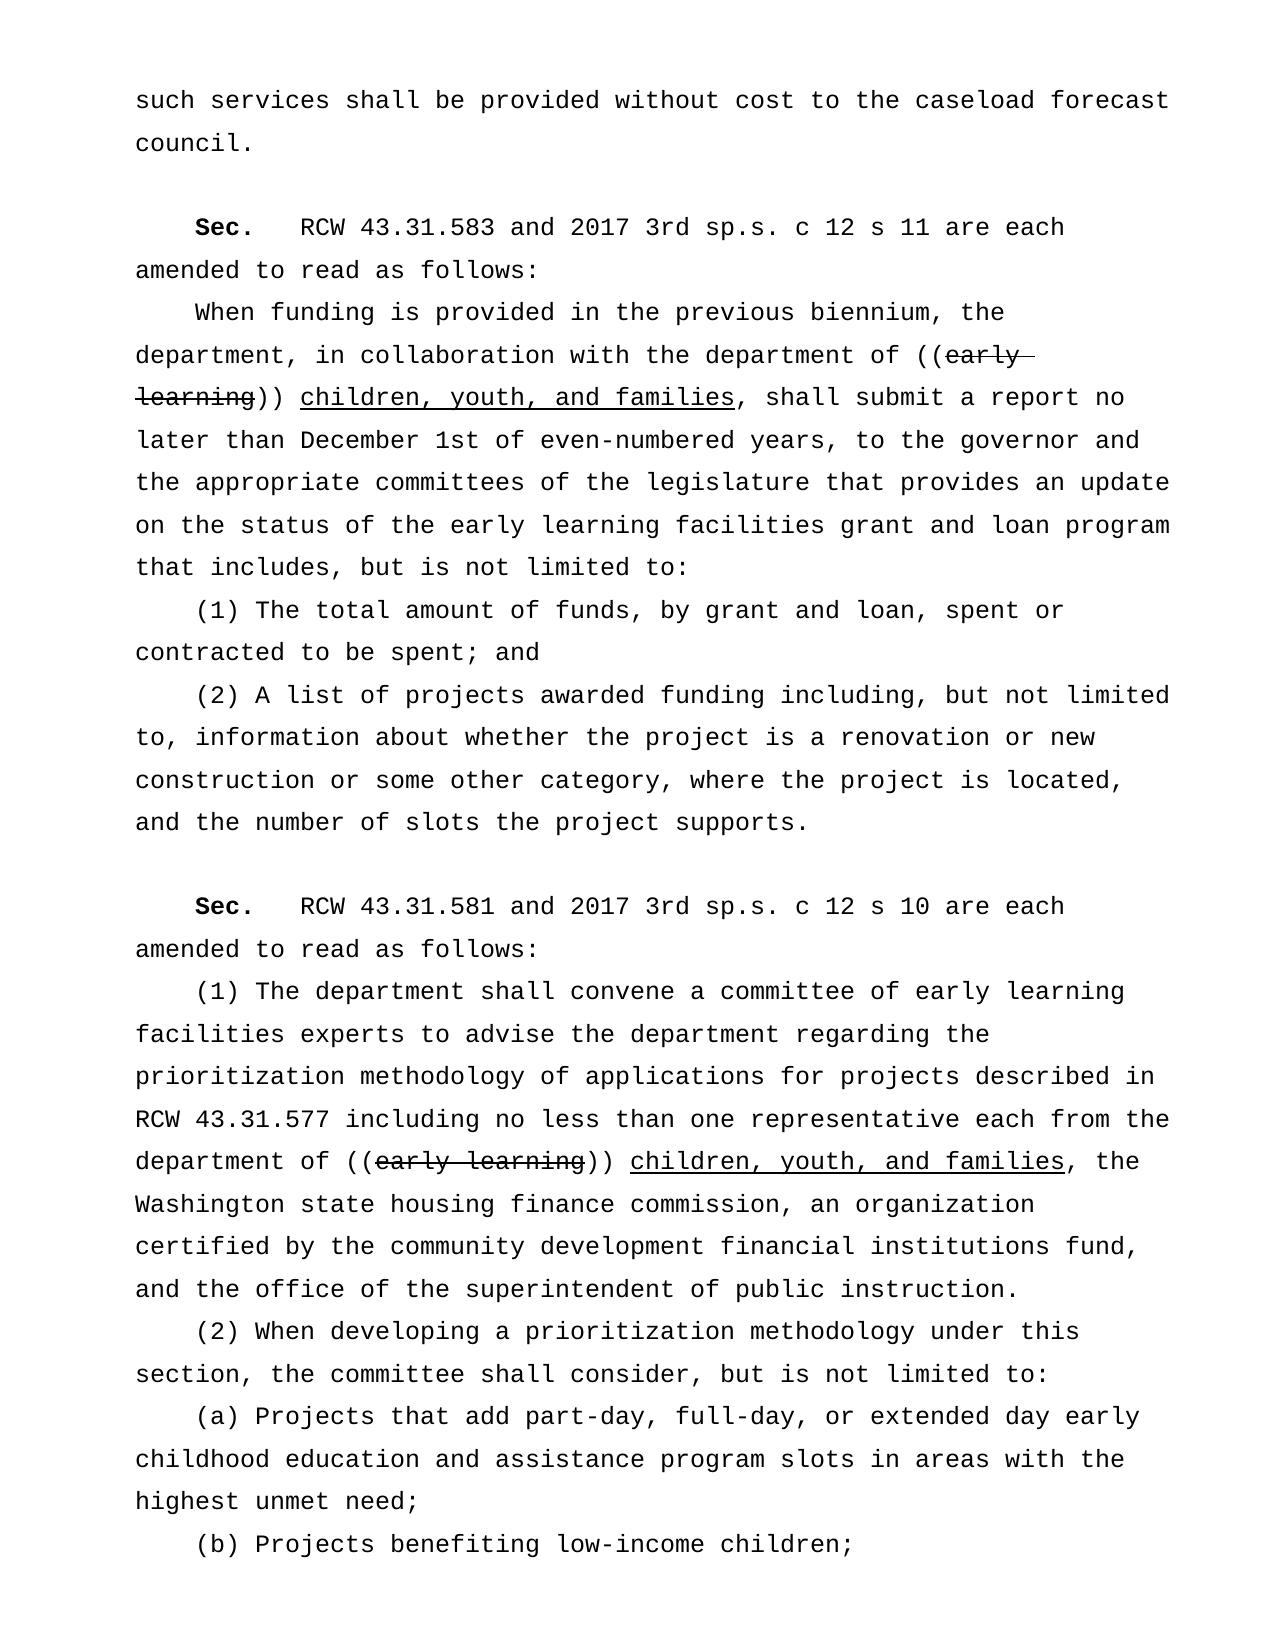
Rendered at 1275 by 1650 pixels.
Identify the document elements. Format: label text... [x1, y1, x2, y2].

text (a) Projects that add part-day, full-day, or extended day early childhood education and assistance program slots in areas with the highest unmet need; [135, 1391, 1170, 1518]
text (1) The department shall convene a committee of early learning facilities experts to advise the department regarding the prioritization methodology of applications for projects described in RCW 43.31.577 including no less than one representative each from the department of ((early learning)) children, youth, and families, the Washington state housing finance commission, an organization certified by the community development financial institutions fund, and the office of the superintendent of public instruction. [135, 966, 1170, 1306]
text (2) When developing a prioritization methodology under this section, the committee shall consider, but is not limited to: [135, 1306, 1170, 1391]
text Sec. RCW 43.31.581 and 2017 3rd sp.s. c 12 s 10 are each amended to read as follows: [135, 881, 1170, 966]
text Sec. RCW 43.31.583 and 2017 3rd sp.s. c 12 s 11 are each amended to read as follows: [135, 202, 1170, 287]
text (1) The total amount of funds, by grant and loan, spent or contracted to be spent; and [135, 584, 1170, 669]
text (2) A list of projects awarded funding including, but not limited to, information about whether the project is a renovation or new construction or some other category, where the project is located, and the number of slots the project supports. [135, 669, 1170, 839]
text (b) Projects benefiting low-income children; [135, 1518, 1170, 1561]
text When funding is provided in the previous biennium, the department, in collaboration with the department of ((early learning)) children, youth, and families, shall submit a report no later than December 1st of even-numbered years, to the governor and the appropriate committees of the legislature that provides an update on the status of the early learning facilities grant and loan program that includes, but is not limited to: [135, 287, 1170, 584]
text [135, 75, 1170, 160]
